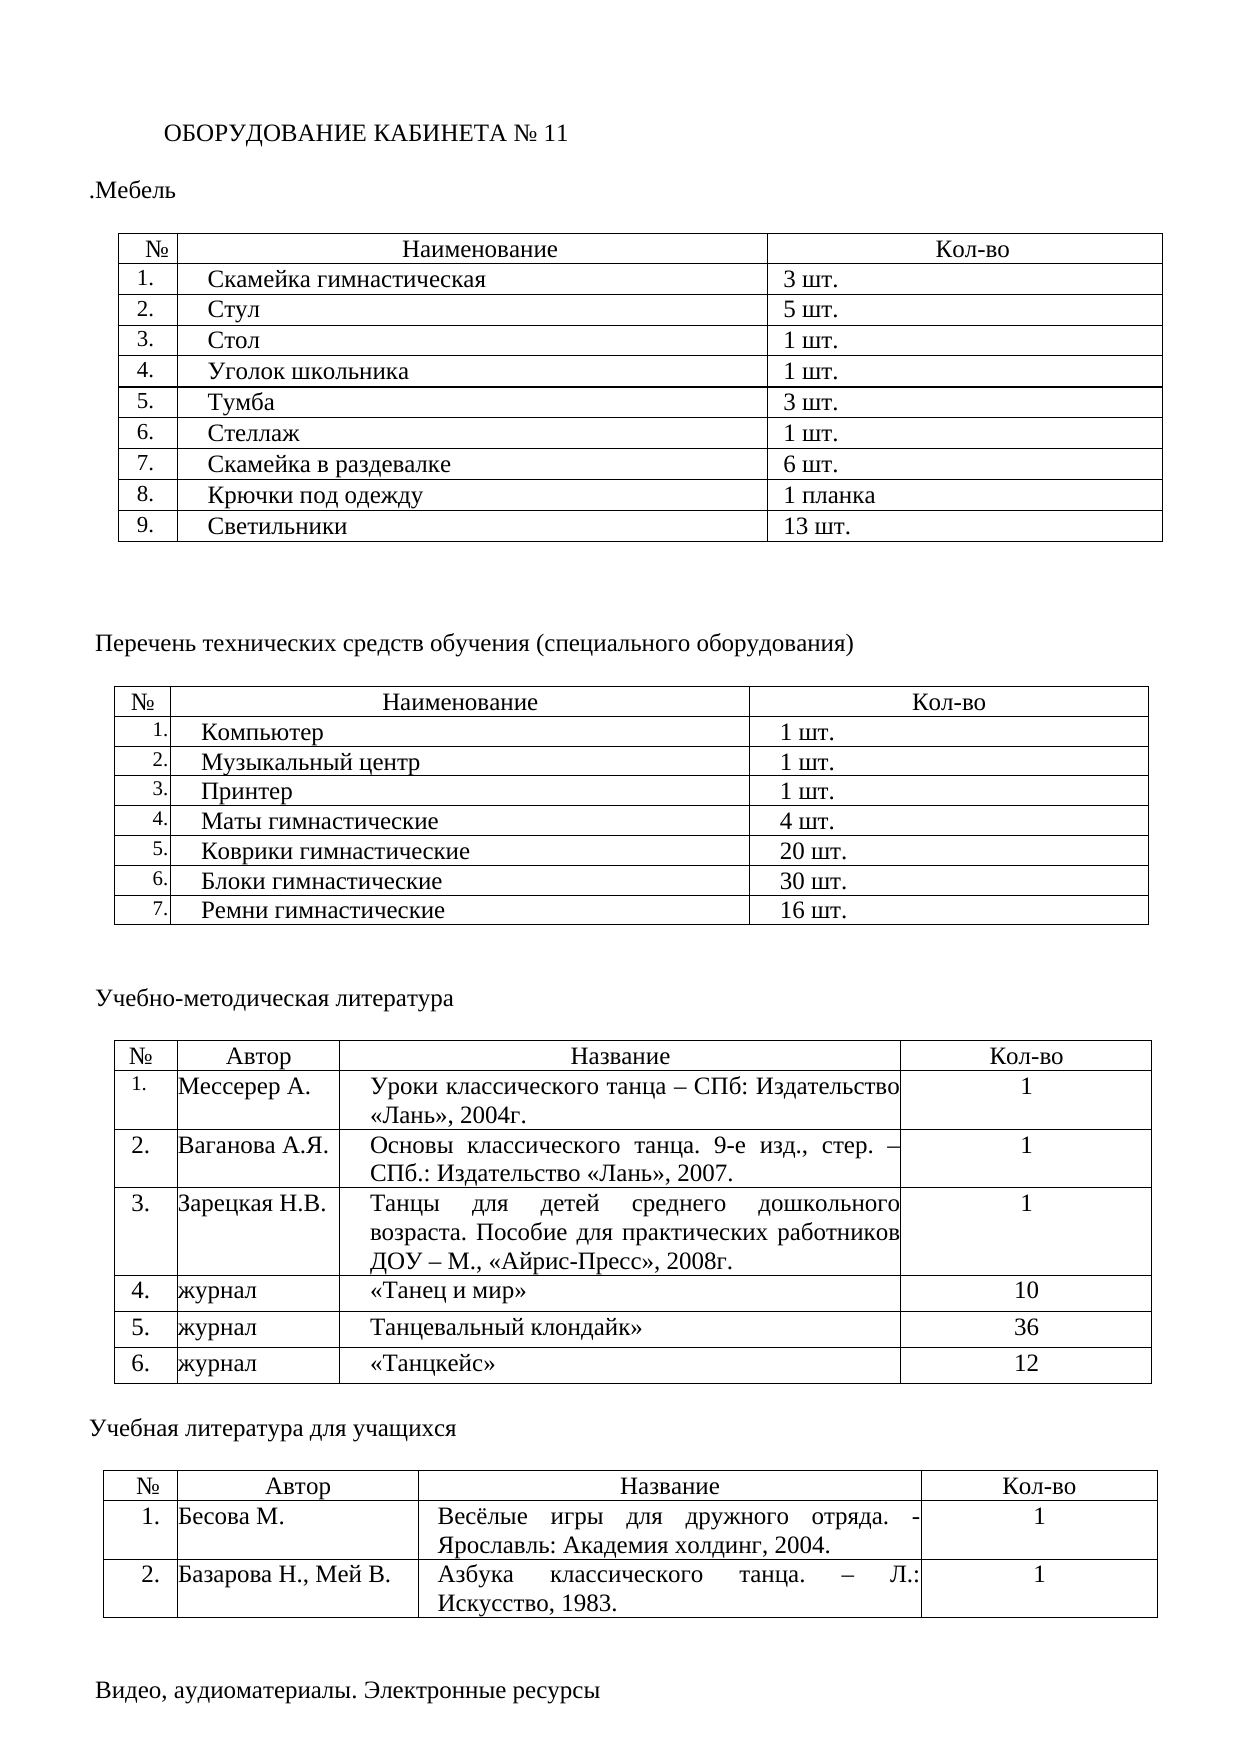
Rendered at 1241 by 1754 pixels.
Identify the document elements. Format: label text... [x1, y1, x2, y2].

table_cell [115, 1348, 177, 1383]
table_cell 1 [901, 1130, 1151, 1187]
table_cell Мессерер А. [178, 1071, 339, 1129]
table_cell 1 шт. [768, 418, 1162, 448]
table_cell Светильники [178, 511, 767, 541]
table_cell [119, 264, 177, 293]
table_cell Блоки гимнастические [171, 866, 749, 894]
table_cell Уголок школьника [178, 356, 767, 386]
text Видео, аудиоматериалы. Электронные ресурсы [89, 1676, 1181, 1704]
table_header Наименование [171, 687, 749, 716]
table_cell журнал [178, 1312, 339, 1347]
table_cell 20 шт. [750, 836, 1148, 865]
table_cell 1 [922, 1560, 1157, 1617]
table_cell Танцевальный клондайк» [340, 1312, 900, 1347]
table_header Кол-во [750, 687, 1148, 716]
table_header № [115, 687, 170, 716]
table_cell журнал [178, 1276, 339, 1311]
table_cell [104, 1560, 177, 1617]
table_cell [119, 356, 177, 386]
table_header Кол-во [922, 1471, 1157, 1500]
table_cell [119, 418, 177, 448]
table_header № [104, 1471, 177, 1500]
table_cell 1 [901, 1188, 1151, 1274]
table_cell Скамейка в раздевалке [178, 449, 767, 479]
table_cell Базарова Н., Мей В. [178, 1560, 418, 1617]
table_cell 4 шт. [750, 806, 1148, 835]
table_cell 13 шт. [768, 511, 1162, 541]
table_cell Коврики гимнастические [171, 836, 749, 865]
table_cell 1 шт. [750, 776, 1148, 805]
table_cell [115, 1071, 177, 1129]
table_cell [104, 1501, 177, 1558]
table_header № [115, 1041, 177, 1070]
table_cell [115, 836, 170, 865]
table_cell Стеллаж [178, 418, 767, 448]
table_cell Скамейка гимнастическая [178, 264, 767, 293]
table_cell Ремни гимнастические [171, 896, 749, 924]
table_cell Стул [178, 295, 767, 324]
table_cell Стол [178, 326, 767, 355]
table_cell [115, 1312, 177, 1347]
table_header Наименование [178, 234, 767, 263]
table_cell [115, 866, 170, 894]
table_cell [115, 806, 170, 835]
table_cell [119, 480, 177, 510]
list ОБОРУДОВАНИЕ КАБИНЕТА № 11 [164, 118, 1181, 147]
text .Мебель [89, 176, 1181, 204]
table_cell Крючки под одежду [178, 480, 767, 510]
text Учебная литература для учащихся [89, 1413, 1181, 1441]
table_cell журнал [178, 1348, 339, 1383]
table_cell Ваганова А.Я. [178, 1130, 339, 1187]
table_cell 1 шт. [768, 356, 1162, 386]
text Перечень технических средств обучения (специального оборудования) [89, 628, 1181, 657]
table_cell 1 планка [768, 480, 1162, 510]
table_header Кол-во [901, 1041, 1151, 1070]
text Учебно-методическая литература [89, 983, 1181, 1012]
table_cell 30 шт. [750, 866, 1148, 894]
table_cell Бесова М. [178, 1501, 418, 1558]
table_cell «Танцкейс» [340, 1348, 900, 1383]
table_cell [119, 449, 177, 479]
table_cell 1 [901, 1071, 1151, 1129]
table_cell [119, 295, 177, 324]
table_cell Танцы для детей среднего дошкольного возраста. Пособие для практических работников ДОУ – М., «Айрис-Пресс», 2008г. [340, 1188, 900, 1274]
table_cell [115, 1276, 177, 1311]
table_header Название [340, 1041, 900, 1070]
table_cell Маты гимнастические [171, 806, 749, 835]
table_cell Азбука классического танца. – Л.: Искусство, 1983. [419, 1560, 921, 1617]
table_cell Принтер [171, 776, 749, 805]
table_cell [115, 896, 170, 924]
table_cell Тумба [178, 388, 767, 417]
table_cell 16 шт. [750, 896, 1148, 924]
table_header Кол-во [768, 234, 1162, 263]
table_header № [119, 234, 177, 263]
table_cell 3 шт. [768, 388, 1162, 417]
table_cell Основы классического танца. 9-е изд., стер. – СПб.: Издательство «Лань», 2007. [340, 1130, 900, 1187]
table_cell Зарецкая Н.В. [178, 1188, 339, 1274]
table_cell [119, 326, 177, 355]
table_cell 10 [901, 1276, 1151, 1311]
table_cell 3 шт. [768, 264, 1162, 293]
table_cell 1 шт. [750, 717, 1148, 746]
table_cell 1 шт. [750, 747, 1148, 775]
table_cell [115, 776, 170, 805]
table_cell Уроки классического танца – СПб: Издательство «Лань», 2004г. [340, 1071, 900, 1129]
table_cell 5 шт. [768, 295, 1162, 324]
table_cell 1 шт. [768, 326, 1162, 355]
table_header Автор [178, 1041, 339, 1070]
table_cell Компьютер [171, 717, 749, 746]
table_header Автор [178, 1471, 418, 1500]
table_cell [119, 388, 177, 417]
table_cell «Танец и мир» [340, 1276, 900, 1311]
table_cell [115, 1130, 177, 1187]
table_cell [115, 747, 170, 775]
table_cell 6 шт. [768, 449, 1162, 479]
table_header Название [419, 1471, 921, 1500]
table_cell [119, 511, 177, 541]
table_cell Музыкальный центр [171, 747, 749, 775]
table_cell 1 [922, 1501, 1157, 1558]
table_cell [115, 717, 170, 746]
table_cell [115, 1188, 177, 1274]
table_cell 36 [901, 1312, 1151, 1347]
table_cell 12 [901, 1348, 1151, 1383]
table_cell Весёлые игры для дружного отряда. - Ярославль: Академия холдинг, 2004. [419, 1501, 921, 1558]
